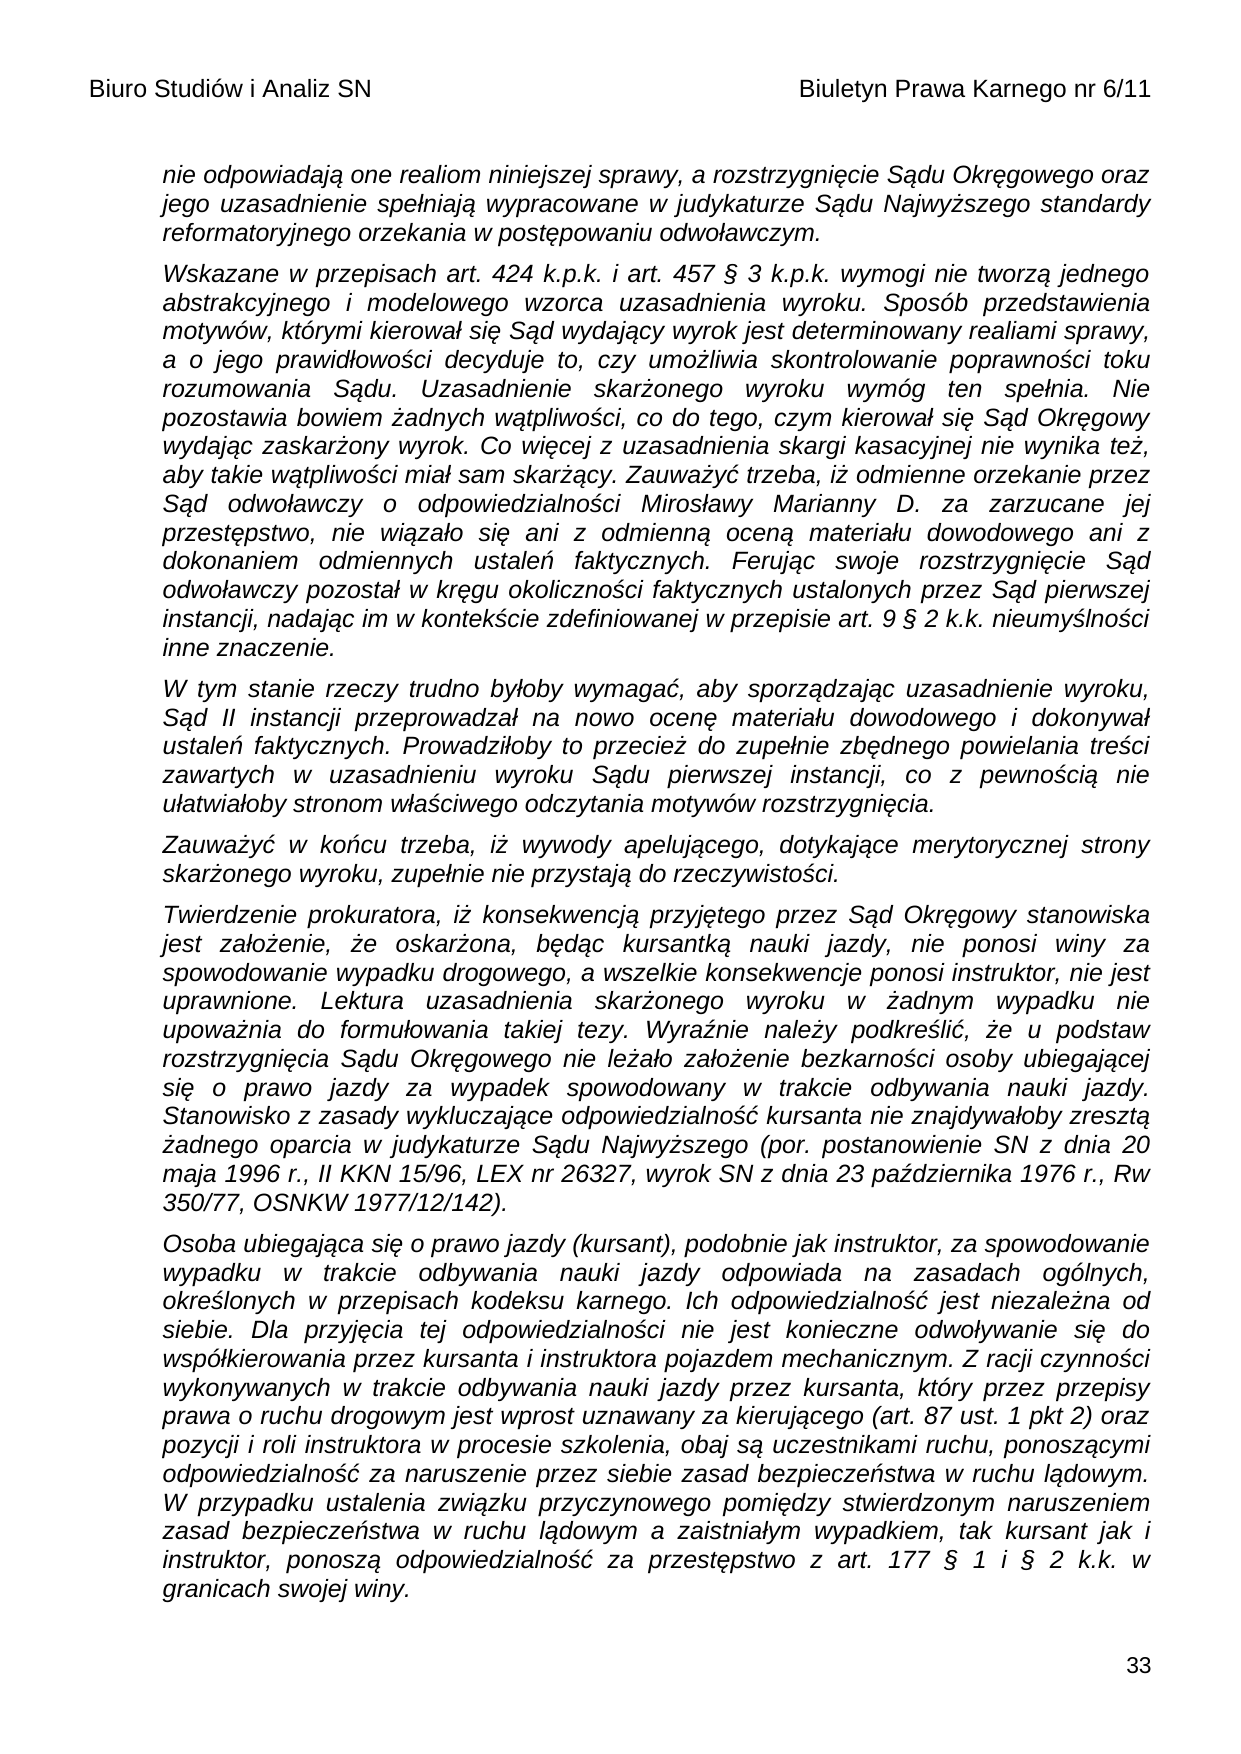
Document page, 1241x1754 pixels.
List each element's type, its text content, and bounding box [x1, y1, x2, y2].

text W tym stanie rzeczy trudno byłoby wymagać, aby sporządzając uzasadnienie wyroku, Sąd II instancji przeprowadzał na nowo ocenę materiału dowodowego i dokonywał ustaleń faktycznych. Prowadziłoby to przecież do zupełnie zbędnego powielania treści zawartych w uzasadnieniu wyroku Sądu pierwszej instancji, co z pewnością nie ułatwiałoby stronom właściwego odczytania motywów rozstrzygnięcia. [162, 674, 1152, 817]
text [162, 160, 1152, 246]
text Twierdzenie prokuratora, iż konsekwencją przyjętego przez Sąd Okręgowy stanowiska jest założenie, że oskarżona, będąc kursantką nauki jazdy, nie ponosi winy za spowodowanie wypadku drogowego, a wszelkie konsekwencje ponosi instruktor, nie jest uprawnione. Lektura uzasadnienia skarżonego wyroku w żadnym wypadku nie upoważnia do formułowania takiej tezy. Wyraźnie należy podkreślić, że u podstaw rozstrzygnięcia Sądu Okręgowego nie leżało założenie bezkarności osoby ubiegającej się o prawo jazdy za wypadek spowodowany w trakcie odbywania nauki jazdy. Stanowisko z zasady wykluczające odpowiedzialność kursanta nie znajdywałoby zresztą żadnego oparcia w judykaturze Sądu Najwyższego (por. postanowienie SN z dnia 20 maja 1996 r., II KKN 15/96, LEX nr 26327, wyrok SN z dnia 23 października 1976 r., Rw 350/77, OSNKW 1977/12/142). [162, 900, 1152, 1216]
text Wskazane w przepisach art. 424 k.p.k. i art. 457 § 3 k.p.k. wymogi nie tworzą jednego abstrakcyjnego i modelowego wzorca uzasadnienia wyroku. Sposób przedstawienia motywów, którymi kierował się Sąd wydający wyrok jest determinowany realiami sprawy, a o jego prawidłowości decyduje to, czy umożliwia skontrolowanie poprawności toku rozumowania Sądu. Uzasadnienie skarżonego wyroku wymóg ten spełnia. Nie pozostawia bowiem żadnych wątpliwości, co do tego, czym kierował się Sąd Okręgowy wydając zaskarżony wyrok. Co więcej z uzasadnienia skargi kasacyjnej nie wynika też, aby takie wątpliwości miał sam skarżący. Zauważyć trzeba, iż odmienne orzekanie przez Sąd odwoławczy o odpowiedzialności Mirosławy Marianny D. za zarzucane jej przestępstwo, nie wiązało się ani z odmienną oceną materiału dowodowego ani z dokonaniem odmiennych ustaleń faktycznych. Ferując swoje rozstrzygnięcie Sąd odwoławczy pozostał w kręgu okoliczności faktycznych ustalonych przez Sąd pierwszej instancji, nadając im w kontekście zdefiniowanej w przepisie art. 9 § 2 k.k. nieumyślności inne znaczenie. [162, 259, 1152, 661]
text Osoba ubiegająca się o prawo jazdy (kursant), podobnie jak instruktor, za spowodowanie wypadku w trakcie odbywania nauki jazdy odpowiada na zasadach ogólnych, określonych w przepisach kodeksu karnego. Ich odpowiedzialność jest niezależna od siebie. Dla przyjęcia tej odpowiedzialności nie jest konieczne odwoływanie się do współkierowania przez kursanta i instruktora pojazdem mechanicznym. Z racji czynności wykonywanych w trakcie odbywania nauki jazdy przez kursanta, który przez przepisy prawa o ruchu drogowym jest wprost uznawany za kierującego (art. 87 ust. 1 pkt 2) oraz pozycji i roli instruktora w procesie szkolenia, obaj są uczestnikami ruchu, ponoszącymi odpowiedzialność za naruszenie przez siebie zasad bezpieczeństwa w ruchu lądowym. W przypadku ustalenia związku przyczynowego pomiędzy stwierdzonym naruszeniem zasad bezpieczeństwa w ruchu lądowym a zaistniałym wypadkiem, tak kursant jak i instruktor, ponoszą odpowiedzialność za przestępstwo z art. 177 § 1 i § 2 k.k. w granicach swojej winy. [162, 1229, 1152, 1602]
text Zauważyć w końcu trzeba, iż wywody apelującego, dotykające merytorycznej strony skarżonego wyroku, zupełnie nie przystają do rzeczywistości. [162, 830, 1152, 887]
